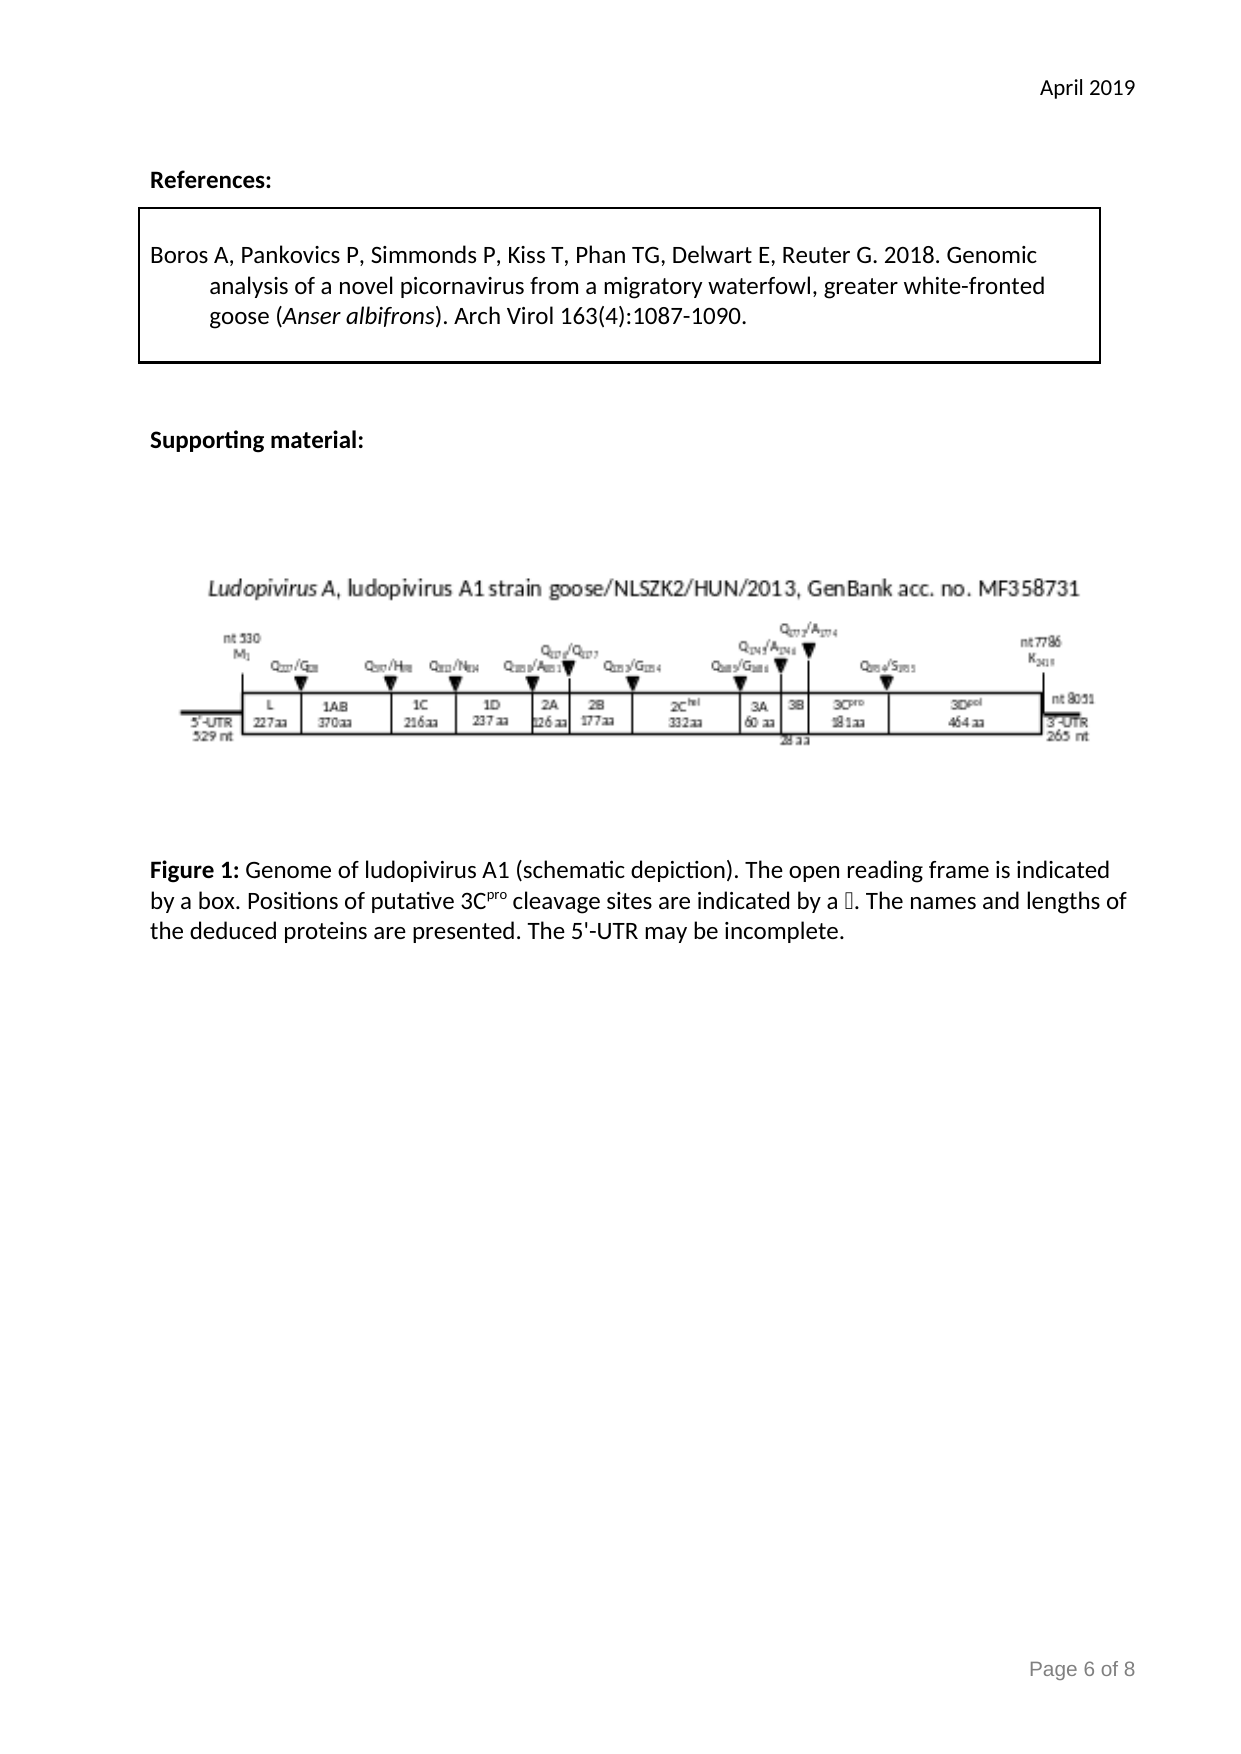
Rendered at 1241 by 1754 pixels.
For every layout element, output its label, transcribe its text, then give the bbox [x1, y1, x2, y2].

text Figure 1: Genome of ludopivirus A1 (schematic depiction). The open reading frame is indicated by a box. Positions of putative 3Cpro cleavage sites are indicated by a . The names and lengths of the deduced proteins are presented. The 5'-UTR may be incomplete. [150, 855, 1135, 946]
table_cell Boros A, Pankovics P, Simmonds P, Kiss T, Phan TG, Delwart E, Reuter G. 2018. Genomic analysis of a novel picornavirus from a migratory waterfowl, greater white-fronted goose (Anser albifrons). Arch Virol 163(4):1087-1090. [140, 209, 1099, 361]
table_header References: [139, 164, 1100, 207]
text Supporting material: [150, 424, 1135, 455]
